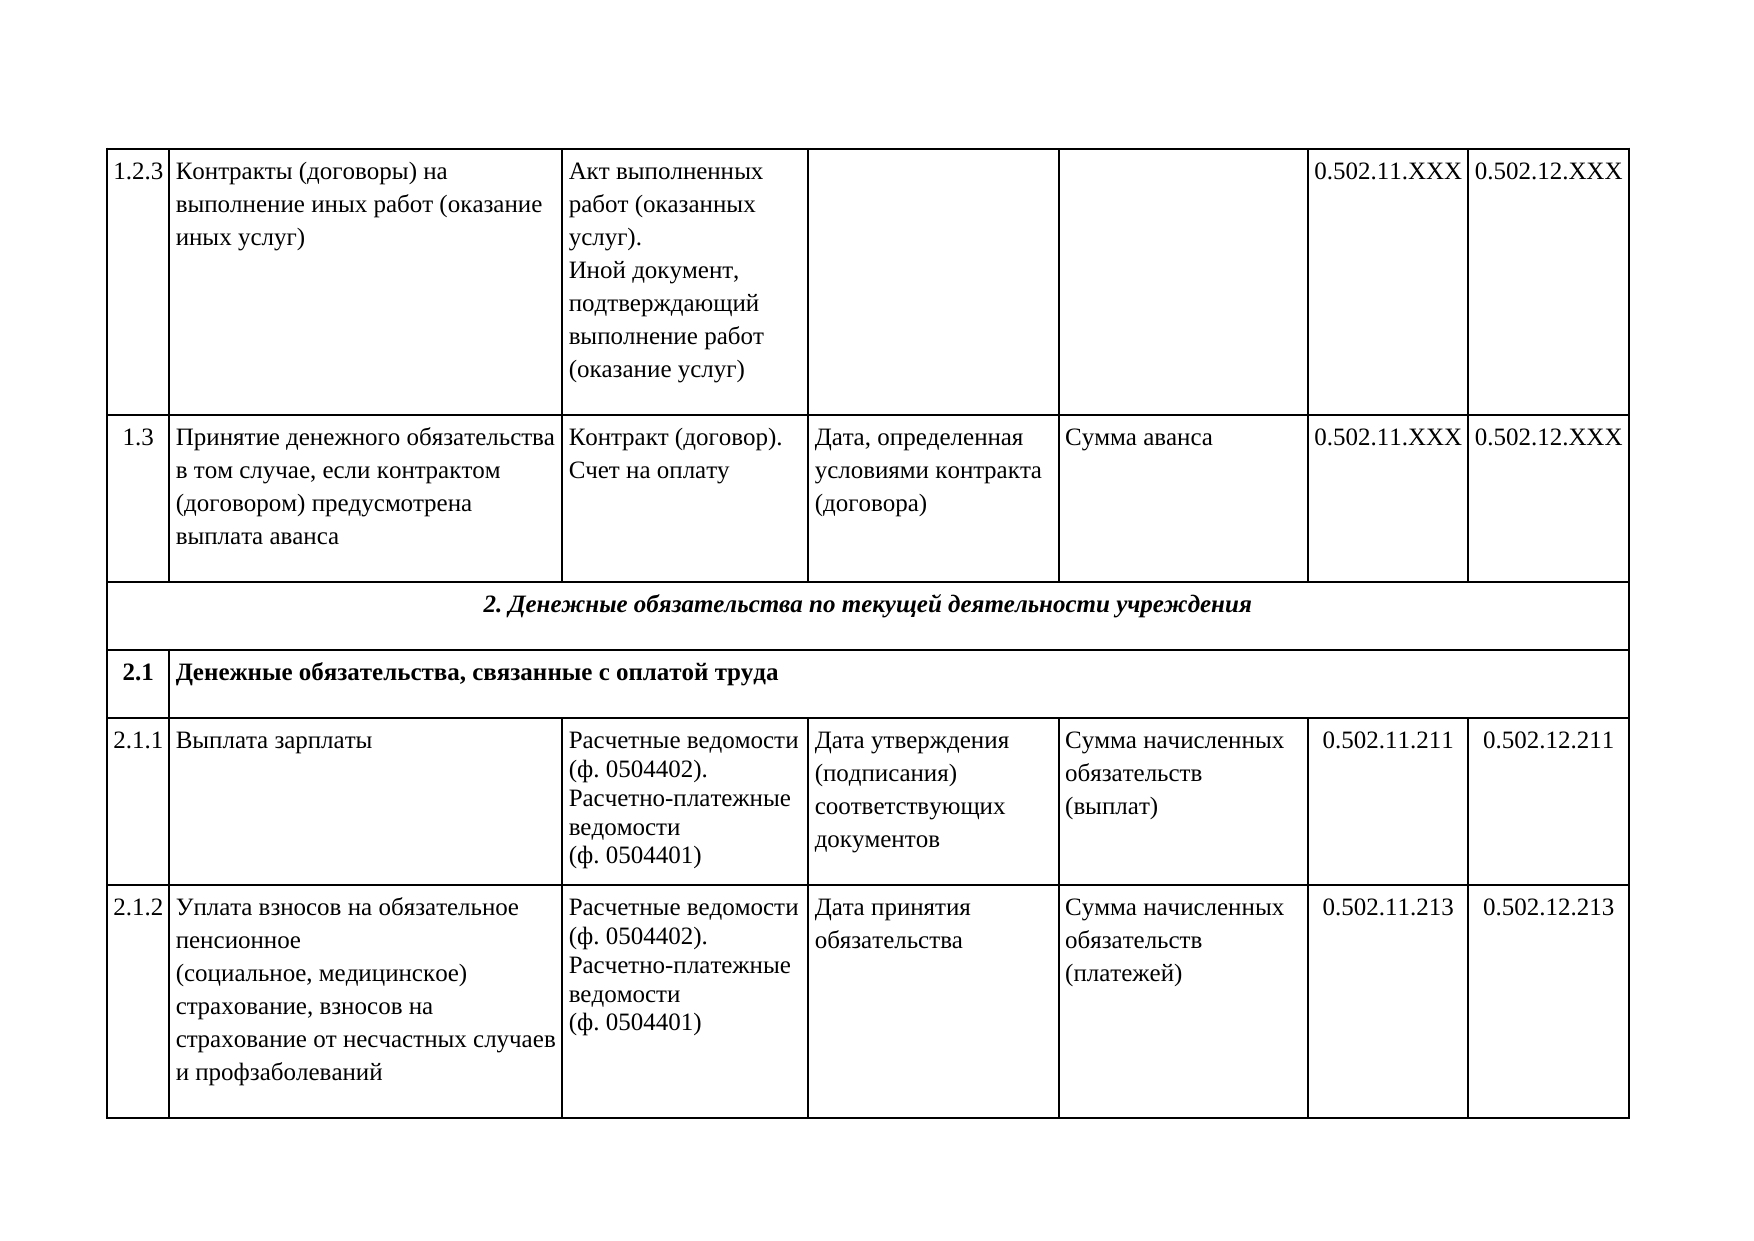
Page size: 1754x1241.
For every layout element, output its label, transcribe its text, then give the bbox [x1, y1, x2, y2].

table_cell 2.1.2 [108, 886, 168, 1117]
table_cell 1.3 [108, 416, 168, 581]
table_cell Сумма начисленных обязательств (платежей) [1060, 886, 1307, 1117]
table_cell Акт выполненных работ (оказанных услуг). Иной документ, подтверждающий выполнение работ (оказание услуг) [563, 150, 807, 414]
table_cell Дата, определенная условиями контракта (договора) [809, 416, 1058, 581]
table_cell Сумма начисленных обязательств (выплат) [1060, 719, 1307, 884]
table_cell 0.502.11.ХХХ [1309, 416, 1467, 581]
table_cell Уплата взносов на обязательное пенсионное (социальное, медицинское) страхование, взносов на страхование от несчастных случаев и профзаболеваний [170, 886, 561, 1117]
table_cell 0.502.12.ХХХ [1469, 150, 1628, 414]
table_cell Сумма аванса [1060, 416, 1307, 581]
table_cell 0.502.12.211 [1469, 719, 1628, 884]
table_cell Денежные обязательства, связанные с оплатой труда [170, 651, 1628, 717]
table_cell 0.502.11.211 [1309, 719, 1467, 884]
table_cell 0.502.11.213 [1309, 886, 1467, 1117]
table_cell 0.502.11.ХХХ [1309, 150, 1467, 414]
table_cell 0.502.12.213 [1469, 886, 1628, 1117]
table_cell 2.1.1 [108, 719, 168, 884]
table_cell 0.502.12.ХХХ [1469, 416, 1628, 581]
table_cell 2. Денежные обязательства по текущей деятельности учреждения [108, 583, 1628, 649]
table_cell Расчетные ведомости (ф. 0504402). Расчетно-платежные ведомости (ф. 0504401) [563, 886, 807, 1117]
table_cell Дата принятия обязательства [809, 886, 1058, 1117]
table_cell Контракты (договоры) на выполнение иных работ (оказание иных услуг) [170, 150, 561, 414]
table_cell 1.2.3 [108, 150, 168, 414]
table_cell Принятие денежного обязательства в том случае, если контрактом (договором) предусмотрена выплата аванса [170, 416, 561, 581]
table_cell Расчетные ведомости (ф. 0504402). Расчетно-платежные ведомости (ф. 0504401) [563, 719, 807, 884]
table_cell Контракт (договор). Счет на оплату [563, 416, 807, 581]
table_cell Выплата зарплаты [170, 719, 561, 884]
table_cell Дата утверждения (подписания) соответствующих документов [809, 719, 1058, 884]
table_cell 2.1 [108, 651, 168, 717]
